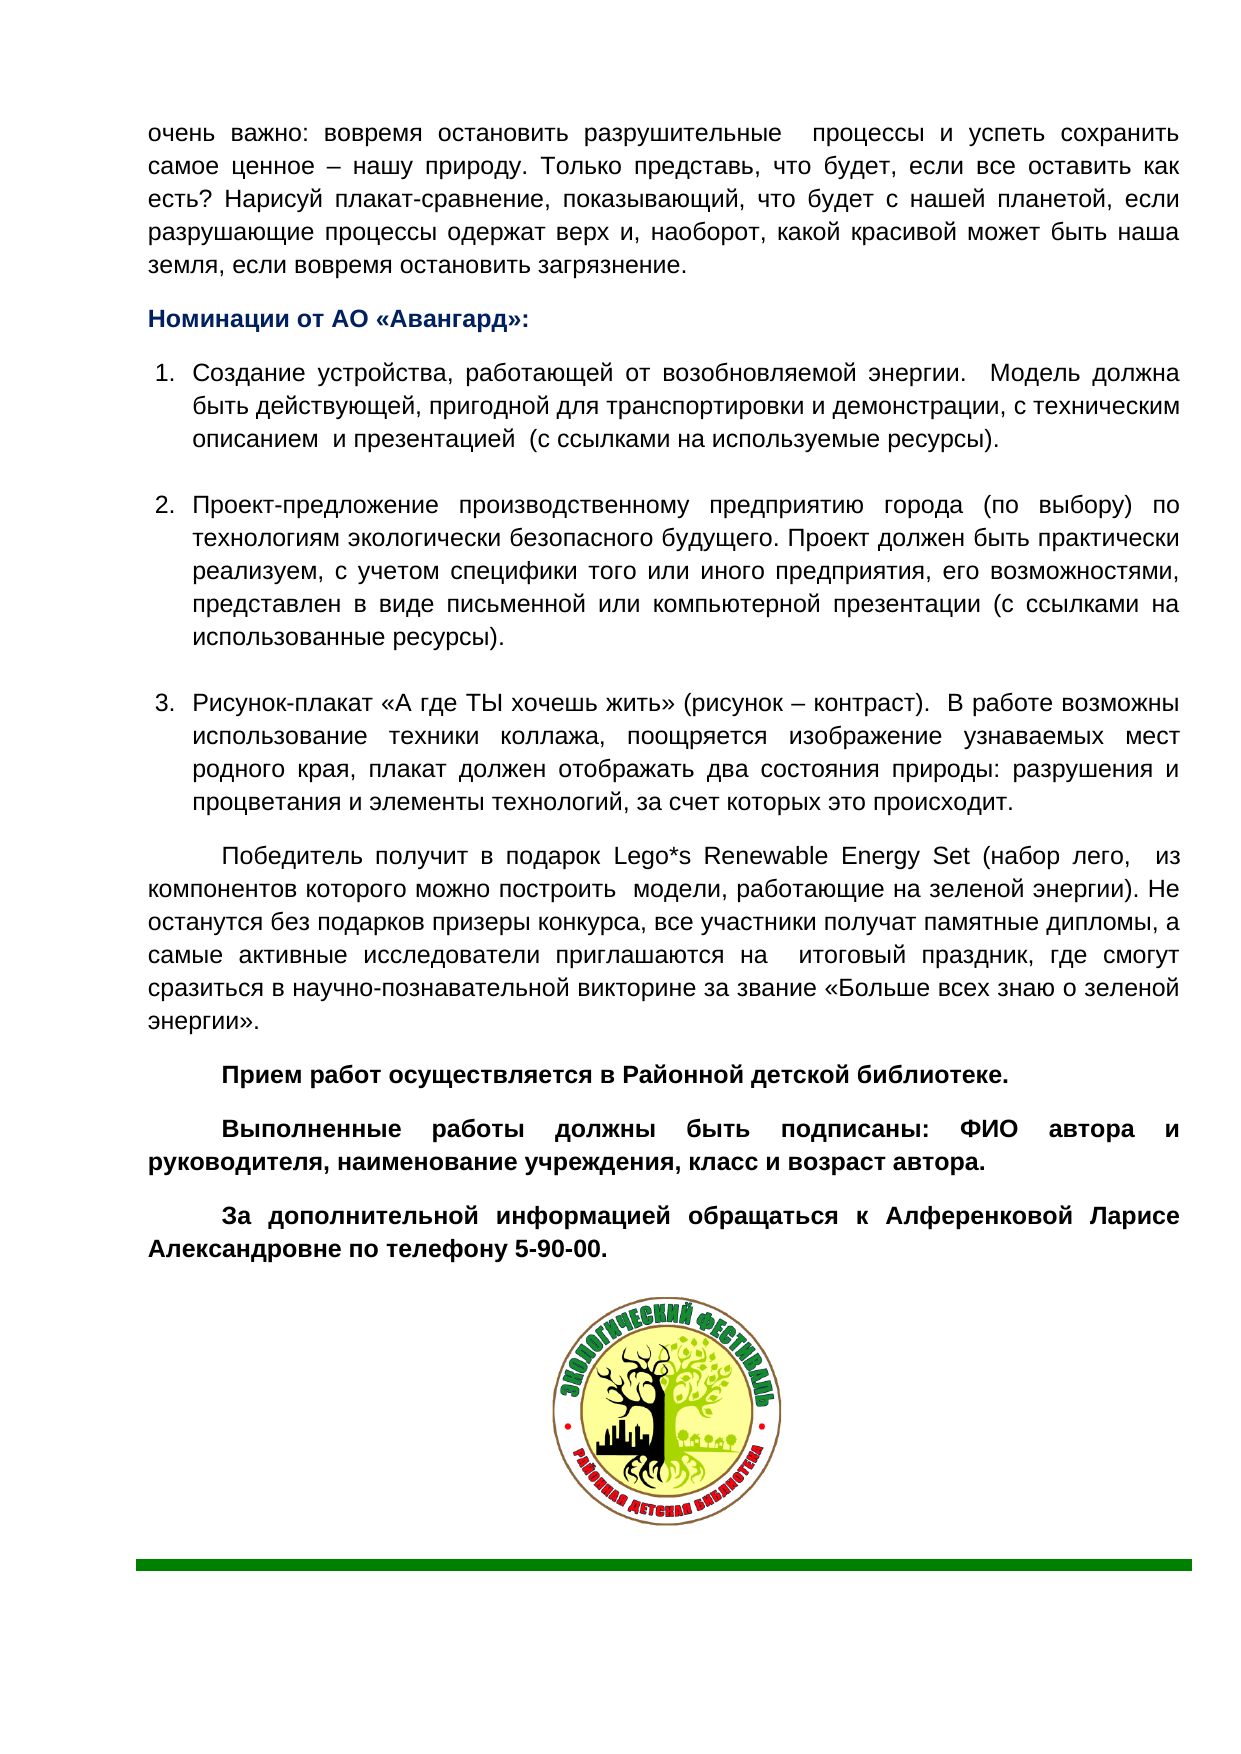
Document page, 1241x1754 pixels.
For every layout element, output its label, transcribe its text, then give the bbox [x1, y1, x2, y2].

table_header [136, 1559, 1192, 1571]
text За дополнительной информацией обращаться к Алференковой Ларисе Александровне по телефону 5-90-00. [148, 1201, 1181, 1262]
picture [541, 1287, 788, 1534]
list Создание устройства, работающей от возобновляемой энергии. Модель должна быть действующей, пригодной для транспортировки и демонстрации, с техническим описанием и презентацией (с ссылками на используемые ресурсы). [154, 358, 1181, 453]
text Выполненные работы должны быть подписаны: ФИО автора и руководителя, наименование учреждения, класс и возраст автора. [148, 1114, 1181, 1176]
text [148, 118, 1181, 279]
list Проект-предложение производственному предприятию города (по выбору) по технологиям экологически безопасного будущего. Проект должен быть практически реализуем, с учетом специфики того или иного предприятия, его возможностями, представлен в виде письменной или компьютерной презентации (с ссылками на использованные ресурсы). [154, 490, 1181, 651]
text Прием работ осуществляется в Районной детской библиотеке. [148, 1060, 1181, 1089]
list Рисунок-плакат «А где ТЫ хочешь жить» (рисунок – контраст). В работе возможны использование техники коллажа, поощряется изображение узнаваемых мест родного края, плакат должен отображать два состояния природы: разрушения и процветания и элементы технологий, за счет которых это происходит. [154, 688, 1181, 816]
text Победитель получит в подарок Lego*s Renewable Energy Set (набор лего, из компонентов которого можно построить модели, работающие на зеленой энергии). Не останутся без подарков призеры конкурса, все участники получат памятные дипломы, а самые активные исследователи приглашаются на итоговый праздник, где смогут сразиться в научно-познавательной викторине за звание «Больше всех знаю о зеленой энергии». [148, 841, 1181, 1035]
text Номинации от АО «Авангард»: [148, 304, 1181, 333]
